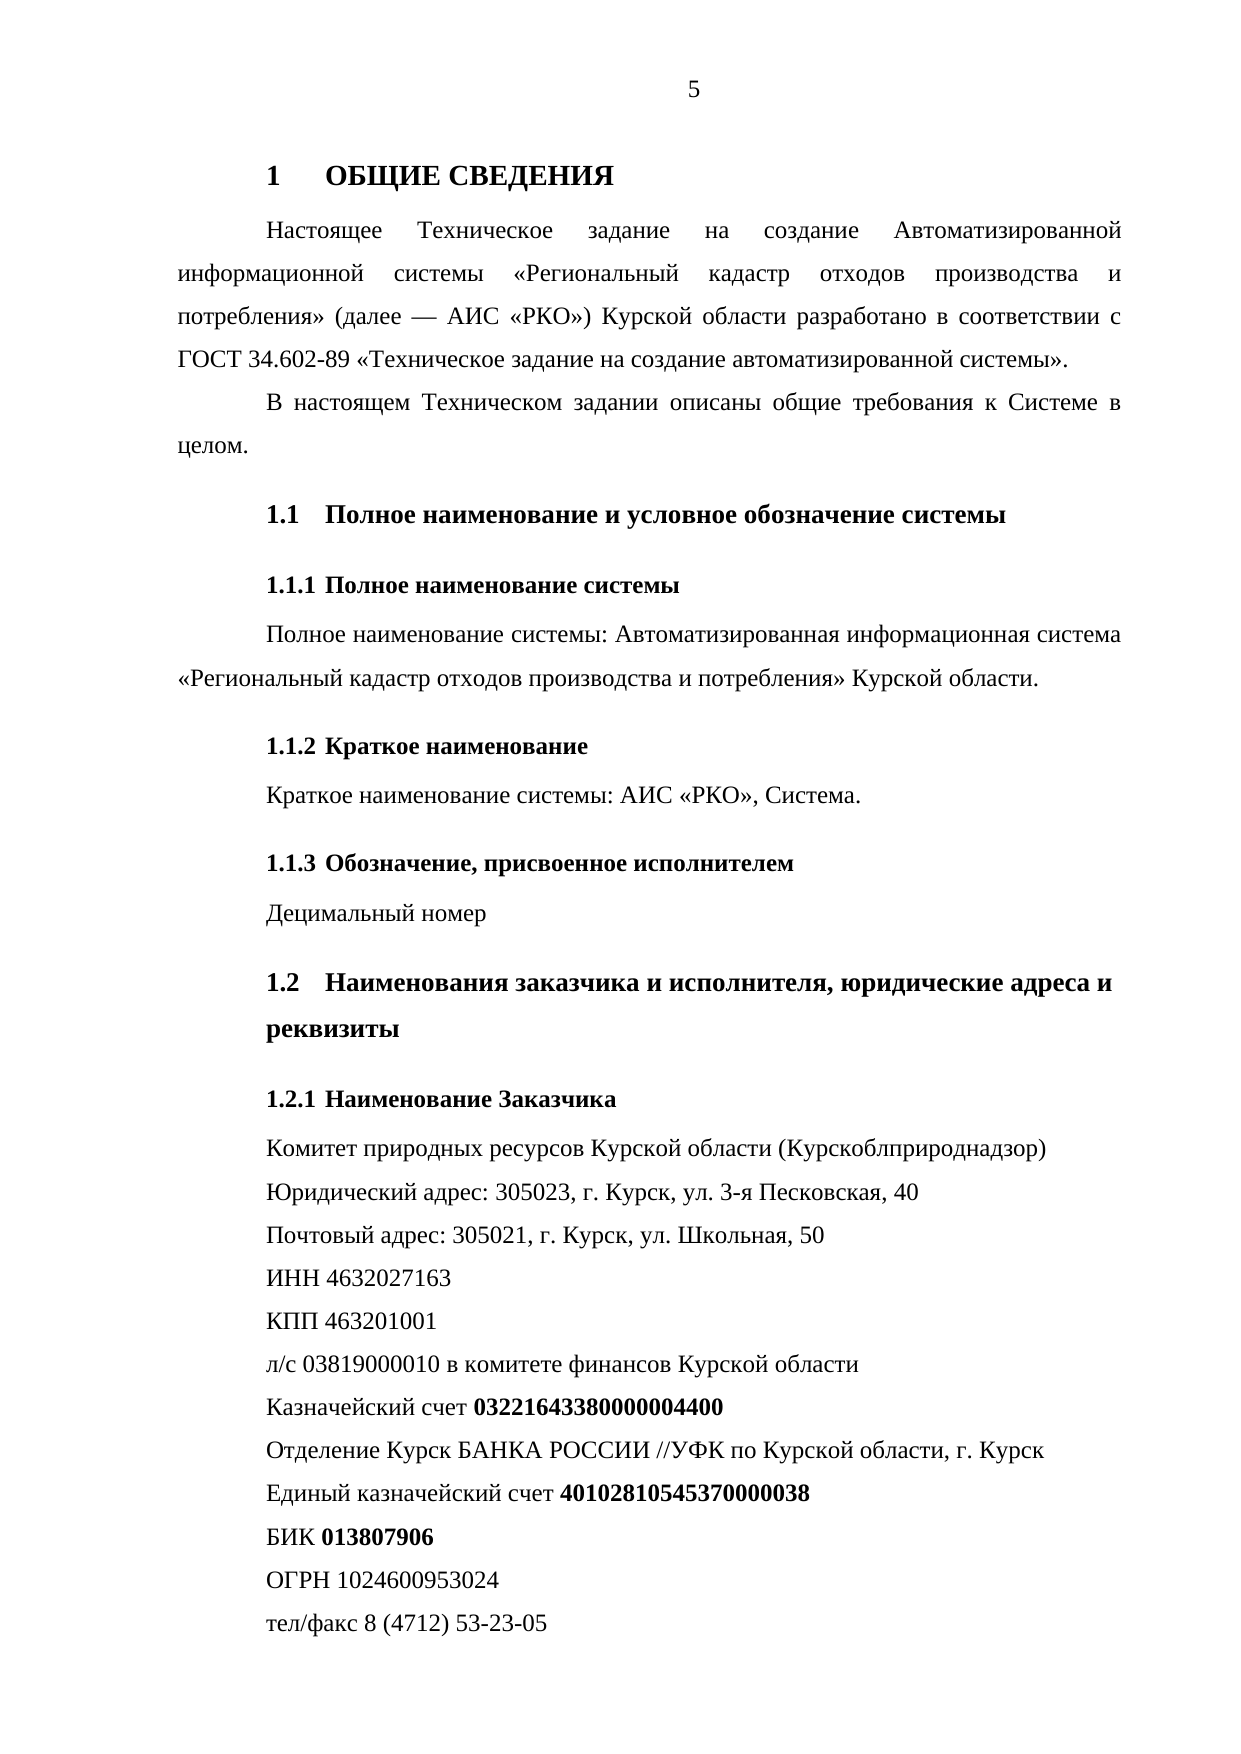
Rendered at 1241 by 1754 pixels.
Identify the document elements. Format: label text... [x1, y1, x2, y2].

text Настоящее Техническое задание на создание Автоматизированной информационной системы «Региональный кадастр отходов производства и потребления» (далее — АИС «РКО») Курской области разработано в соответствии с ГОСТ 34.602-89 «Техническое задание на создание автоматизированной системы». [177, 215, 1122, 373]
text Юридический адрес: 305023, г. Курск, ул. 3-я Песковская, 40 [177, 1177, 1122, 1205]
text Комитет природных ресурсов Курской области (Курскоблприроднадзор) [177, 1133, 1122, 1162]
text Единый казначейский счет 40102810545370000038 [177, 1478, 1122, 1507]
list Полное наименование системы [266, 570, 1122, 599]
text КПП 463201001 [177, 1306, 1122, 1335]
text Почтовый адрес: 305021, г. Курск, ул. Школьная, 50 [177, 1220, 1122, 1248]
text Краткое наименование системы: АИС «РКО», Система. [177, 780, 1122, 809]
list Наименования заказчика и исполнителя, юридические адреса и реквизиты [266, 966, 1122, 1043]
text л/с 03819000010 в комитете финансов Курской области [177, 1349, 1122, 1378]
text БИК 013807906 [177, 1522, 1122, 1550]
text Отделение Курск БАНКА РОССИИ //УФК по Курской области, г. Курск [177, 1435, 1122, 1464]
list Наименование Заказчика [266, 1084, 1122, 1113]
text Казначейский счет 03221643380000004400 [177, 1392, 1122, 1421]
text В настоящем Техническом задании описаны общие требования к Системе в целом. [177, 387, 1122, 459]
list Краткое наименование [266, 731, 1122, 759]
text Децимальный номер [177, 898, 1122, 926]
text Полное наименование системы: Автоматизированная информационная система «Региональный кадастр отходов производства и потребления» Курской области. [177, 619, 1122, 691]
list Обозначение, присвоенное исполнителем [266, 848, 1122, 877]
text ОГРН 1024600953024 [177, 1565, 1122, 1593]
list Полное наименование и условное обозначение системы [266, 498, 1122, 529]
text ИНН 4632027163 [177, 1263, 1122, 1292]
text тел/факс 8 (4712) 53-23-05 [177, 1608, 1122, 1637]
list ОБЩИЕ СВЕДЕНИЯ [266, 158, 1122, 192]
